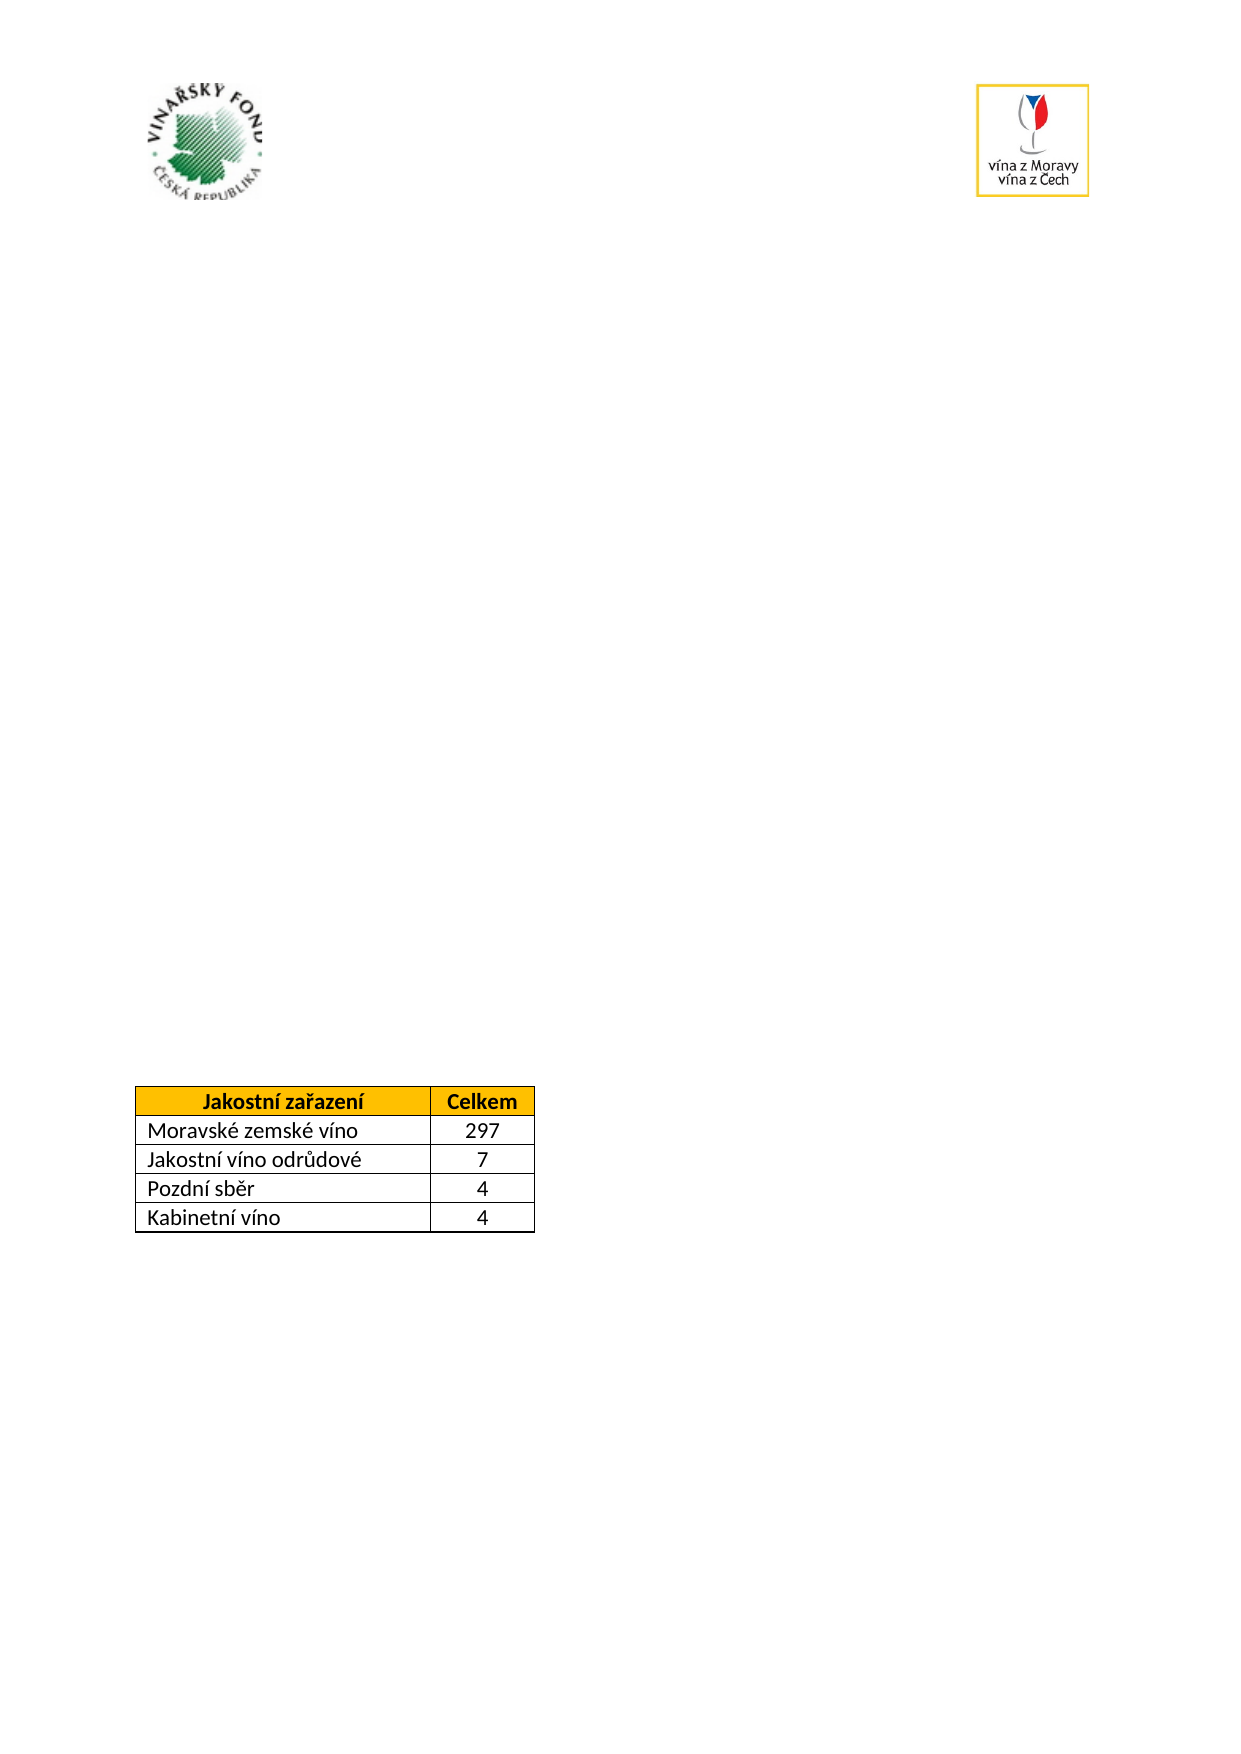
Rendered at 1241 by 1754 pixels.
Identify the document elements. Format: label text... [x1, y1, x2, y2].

table_cell 297 [431, 1116, 534, 1144]
table_cell Jakostní víno odrůdové [136, 1145, 430, 1173]
table_cell 4 [431, 1174, 534, 1202]
table_cell Pozdní sběr [136, 1174, 430, 1202]
table_header Jakostní zařazení [136, 1087, 430, 1115]
picture [973, 81, 1090, 197]
table_cell Kabinetní víno [136, 1203, 430, 1231]
table_cell Moravské zemské víno [136, 1116, 430, 1144]
table_cell 4 [431, 1203, 534, 1231]
picture [147, 83, 263, 200]
table_header Celkem [431, 1087, 534, 1115]
table_cell 7 [431, 1145, 534, 1173]
